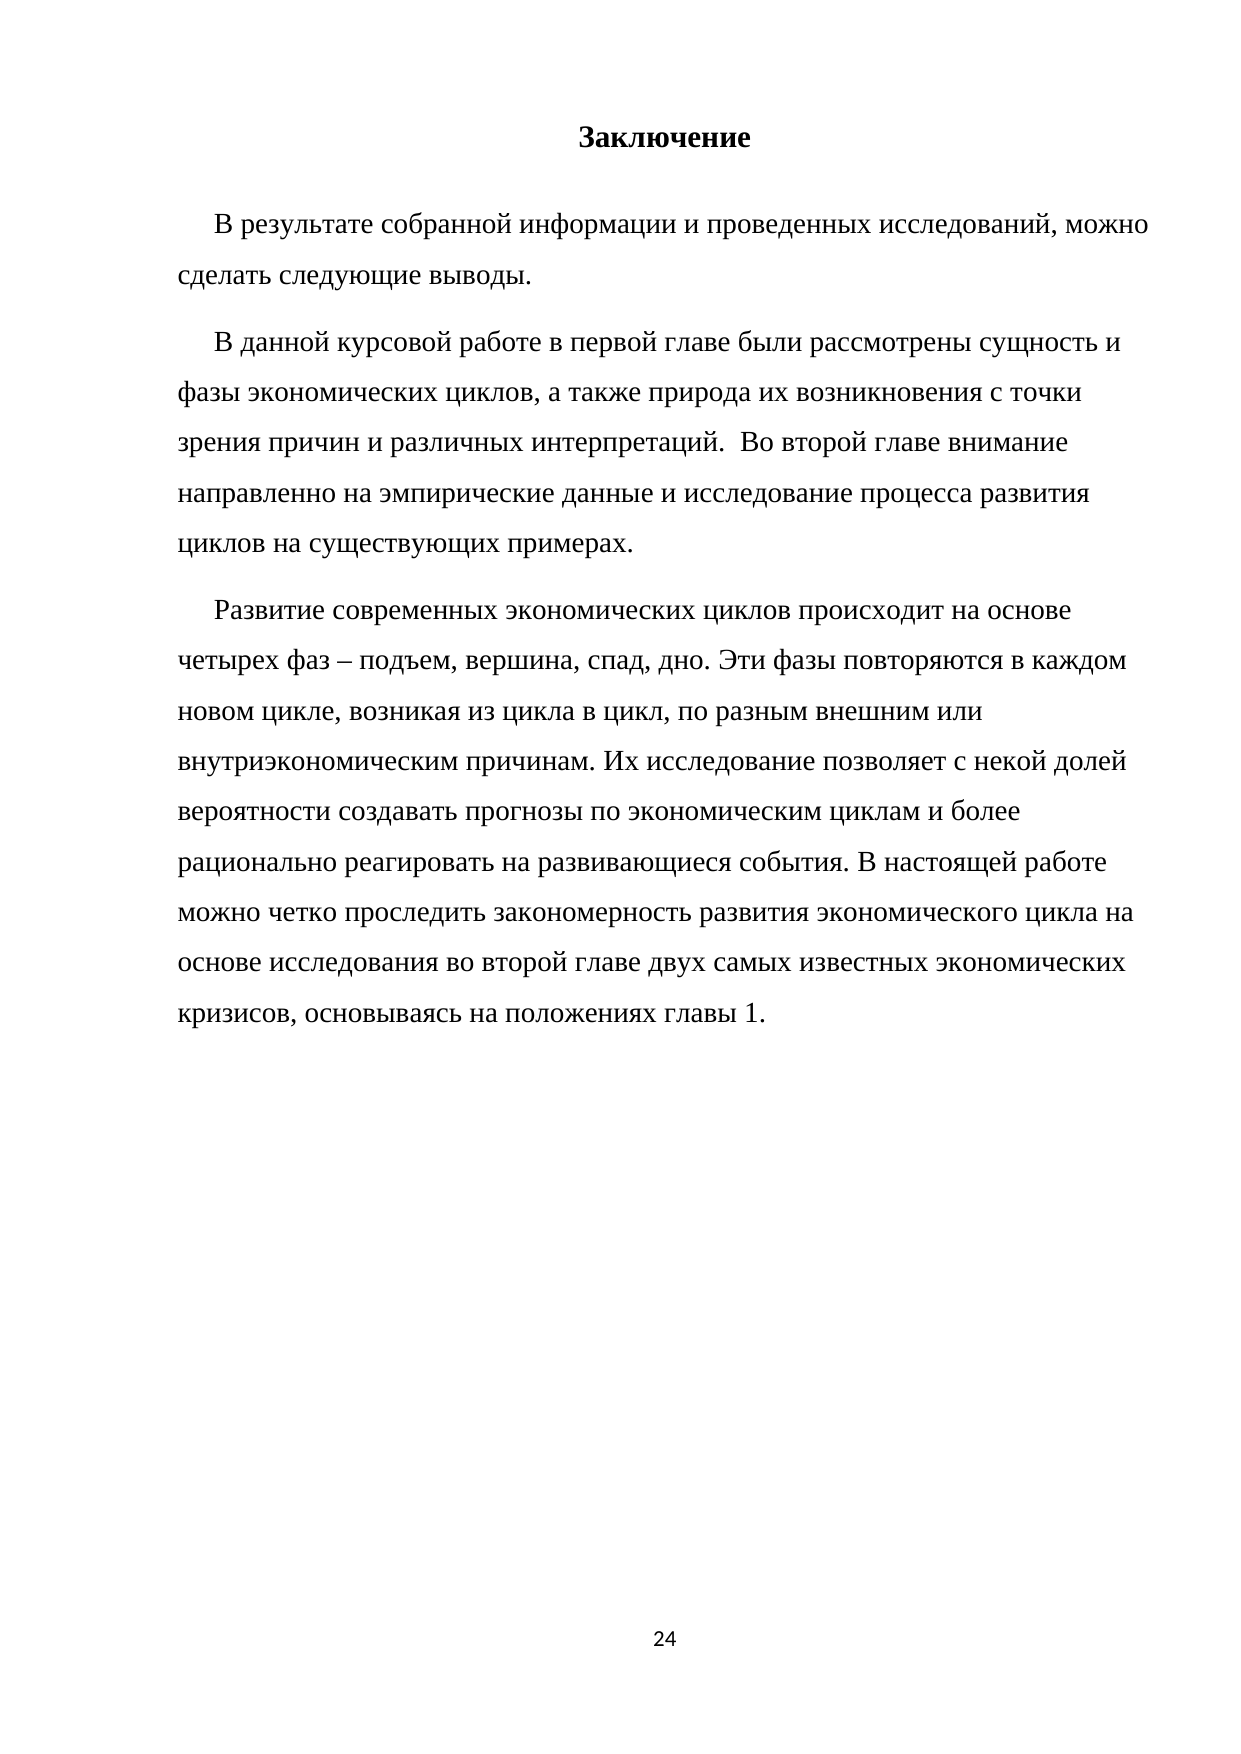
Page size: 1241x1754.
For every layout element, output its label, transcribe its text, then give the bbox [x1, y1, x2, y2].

text В результате собранной информации и проведенных исследований, можно сделать следующие выводы. [177, 207, 1152, 291]
text Заключение [177, 118, 1152, 154]
text Развитие современных экономических циклов происходит на основе четырех фаз – подъем, вершина, спад, дно. Эти фазы повторяются в каждом новом цикле, возникая из цикла в цикл, по разным внешним или внутриэкономическим причинам. Их исследование позволяет с некой долей вероятности создавать прогнозы по экономическим циклам и более рационально реагировать на развивающиеся события. В настоящей работе можно четко проследить закономерность развития экономического цикла на основе исследования во второй главе двух самых известных экономических кризисов, основываясь на положениях главы 1. [177, 592, 1152, 1028]
text В данной курсовой работе в первой главе были рассмотрены сущность и фазы экономических циклов, а также природа их возникновения с точки зрения причин и различных интерпретаций. Во второй главе внимание направленно на эмпирические данные и исследование процесса развития циклов на существующих примерах. [177, 324, 1152, 559]
